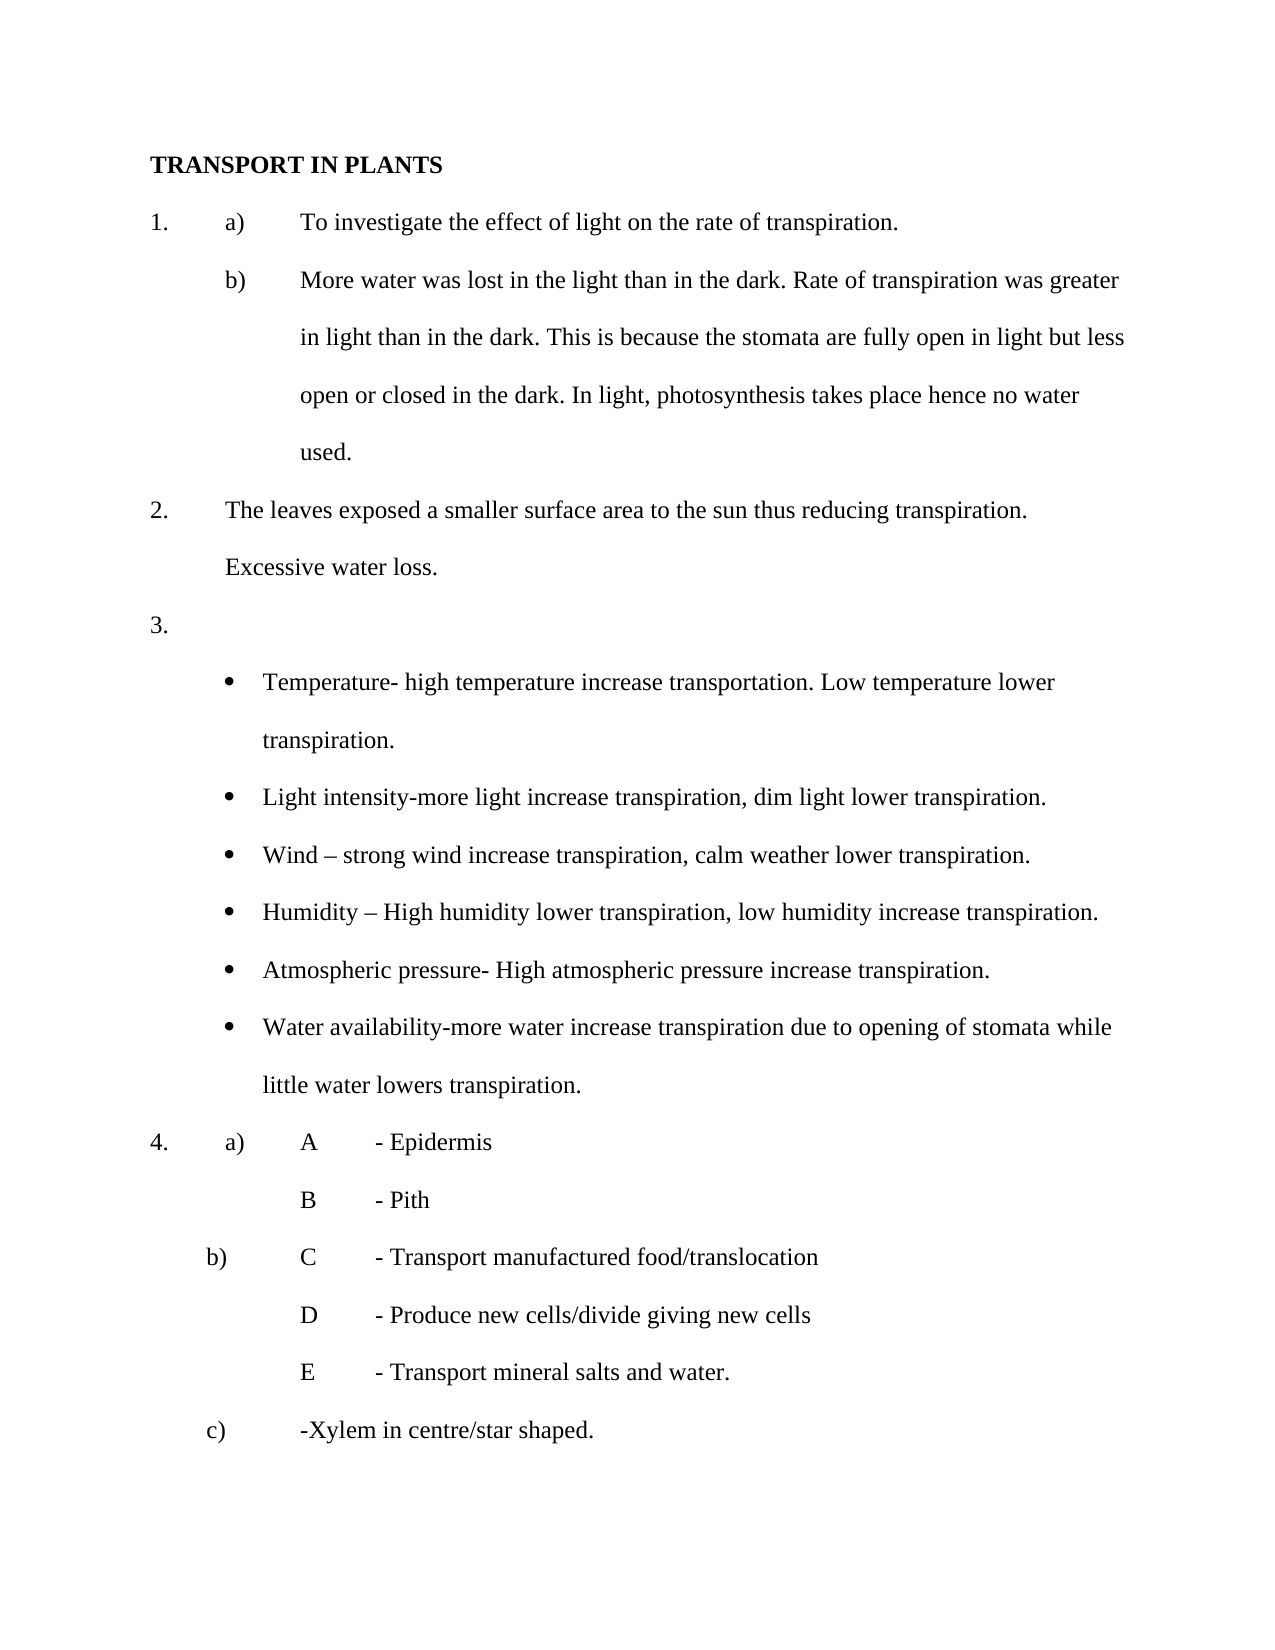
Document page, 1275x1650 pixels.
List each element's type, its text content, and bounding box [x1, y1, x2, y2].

text 3. [150, 610, 1125, 639]
text b) C - Transport manufactured food/translocation [150, 1242, 1125, 1271]
list Wind – strong wind increase transpiration, calm weather lower transpiration. [225, 840, 1125, 869]
text B - Pith [150, 1185, 1125, 1214]
list Water availability-more water increase transpiration due to opening of stomata while little water lowers transpiration. [225, 1012, 1125, 1099]
text b) More water was lost in the light than in the dark. Rate of transpiration was greater in light than in the dark. This is because the stomata are fully open in light but less open or closed in the dark. In light, photosynthesis takes place hence no water used. [150, 265, 1125, 466]
text 1. a) To investigate the effect of light on the rate of transpiration. [150, 207, 1125, 236]
text 2. The leaves exposed a smaller surface area to the sun thus reducing transpiration. Excessive water loss. [150, 495, 1125, 581]
list Temperature- high temperature increase transportation. Low temperature lower transpiration. [225, 667, 1125, 754]
text c) -Xylem in centre/star shaped. [150, 1415, 1125, 1444]
list Humidity – High humidity lower transpiration, low humidity increase transpiration. [225, 897, 1125, 926]
list Atmospheric pressure- High atmospheric pressure increase transpiration. [225, 955, 1125, 984]
text 4. a) A - Epidermis [150, 1127, 1125, 1156]
list Light intensity-more light increase transpiration, dim light lower transpiration. [225, 782, 1125, 811]
text E - Transport mineral salts and water. [150, 1357, 1125, 1386]
text TRANSPORT IN PLANTS [150, 150, 1125, 179]
text D - Produce new cells/divide giving new cells [150, 1300, 1125, 1329]
